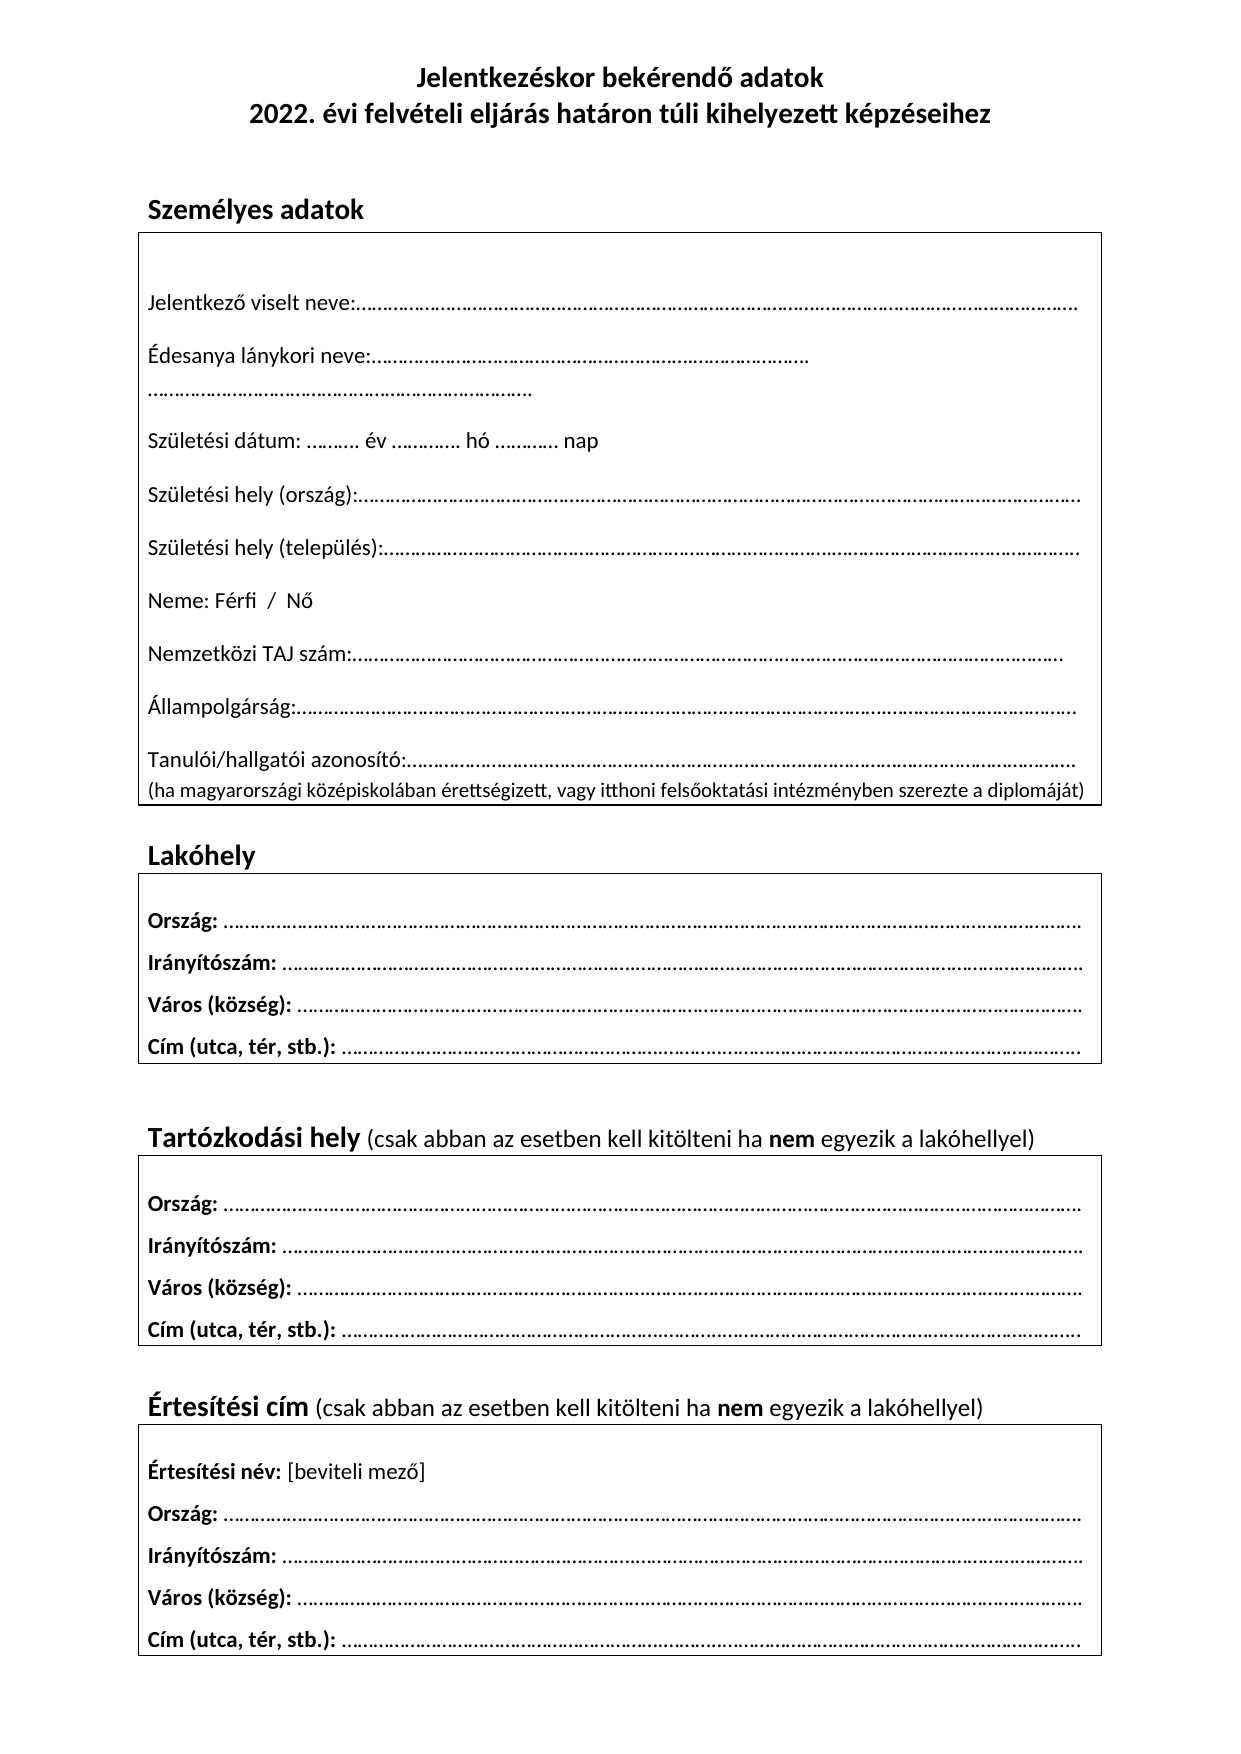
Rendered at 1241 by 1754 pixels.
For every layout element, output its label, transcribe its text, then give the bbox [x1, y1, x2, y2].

text Ország: ………………………………………………………………………………………………………………………………………………. [148, 907, 1092, 934]
text Város (község): ………………………………………………………….………………………………………………………………………. [139, 1580, 1101, 1611]
text Nemzetközi TAJ szám:……………………………………………………………………………………………………………………… [139, 636, 1101, 667]
text 2022. évi felvételi eljárás határon túli kihelyezett képzéseihez [148, 95, 1092, 130]
text Jelentkező viselt neve:…………………………………………………………………………….…………………………………………. [139, 285, 1101, 316]
text Cím (utca, tér, stb.): …………………………………………………….………..………………………………………………………….. [139, 1622, 1101, 1655]
text Értesítési cím (csak abban az esetben kell kitölteni ha nem egyezik a lakóhellyel) [148, 1388, 1092, 1423]
text Édesanya lánykori neve:…………………………………………………….………………….………………………………………………………………. [139, 338, 1101, 402]
text Irányítószám: ………………………………………………………….…………………………………………………………………………. [139, 1538, 1101, 1569]
text Város (község): ………………………………………………………….………………………………………………………………………. [139, 1270, 1101, 1301]
text Tartózkodási hely (csak abban az esetben kell kitölteni ha nem egyezik a lakóhellyel) [148, 1119, 1092, 1155]
text Személyes adatok [148, 191, 1092, 227]
text Értesítési név: [beviteli mező] [148, 1457, 1092, 1485]
text Lakóhely [148, 837, 1092, 873]
text Állampolgárság:………………………………………………………………………………………………….……………………………… [139, 689, 1101, 720]
text Város (község): ………………………………………………………….………………………………………………………………………. [139, 987, 1101, 1018]
text Jelentkezéskor bekérendő adatok [148, 59, 1092, 95]
text Irányítószám: ………………………………………………………….…………………………………………………………………………. [139, 1228, 1101, 1259]
text Ország: ………………………………………………………………………………………………………………………………………………. [139, 1496, 1101, 1527]
text Születési dátum: ………. év …………. hó ………… nap [139, 423, 1101, 455]
text Cím (utca, tér, stb.): …………………………………………………….………..………………………………………………………….. [139, 1312, 1101, 1345]
text Cím (utca, tér, stb.): …………………………………………………….………..………………………………………………………….. [139, 1029, 1101, 1063]
text Irányítószám: ………………………………………………………….…………………………………………………………………………. [139, 945, 1101, 977]
text Neme: Férfi / Nő [139, 583, 1101, 614]
text Születési hely (ország):…………………………………….……………………………………………….………………………………… [139, 477, 1101, 508]
text Születési hely (település):………………………………………………………………………….……………………………………….. [139, 529, 1101, 561]
text Ország: ………………………………………………………………………………………………………………………………………………. [148, 1189, 1092, 1217]
text Tanulói/hallgatói azonosító:………………………………………………………………………………………………………………. [139, 742, 1101, 773]
text (ha magyarországi középiskolában érettségizett, vagy itthoni felsőoktatási intézményben szerezte a diplomáját) [139, 774, 1101, 804]
